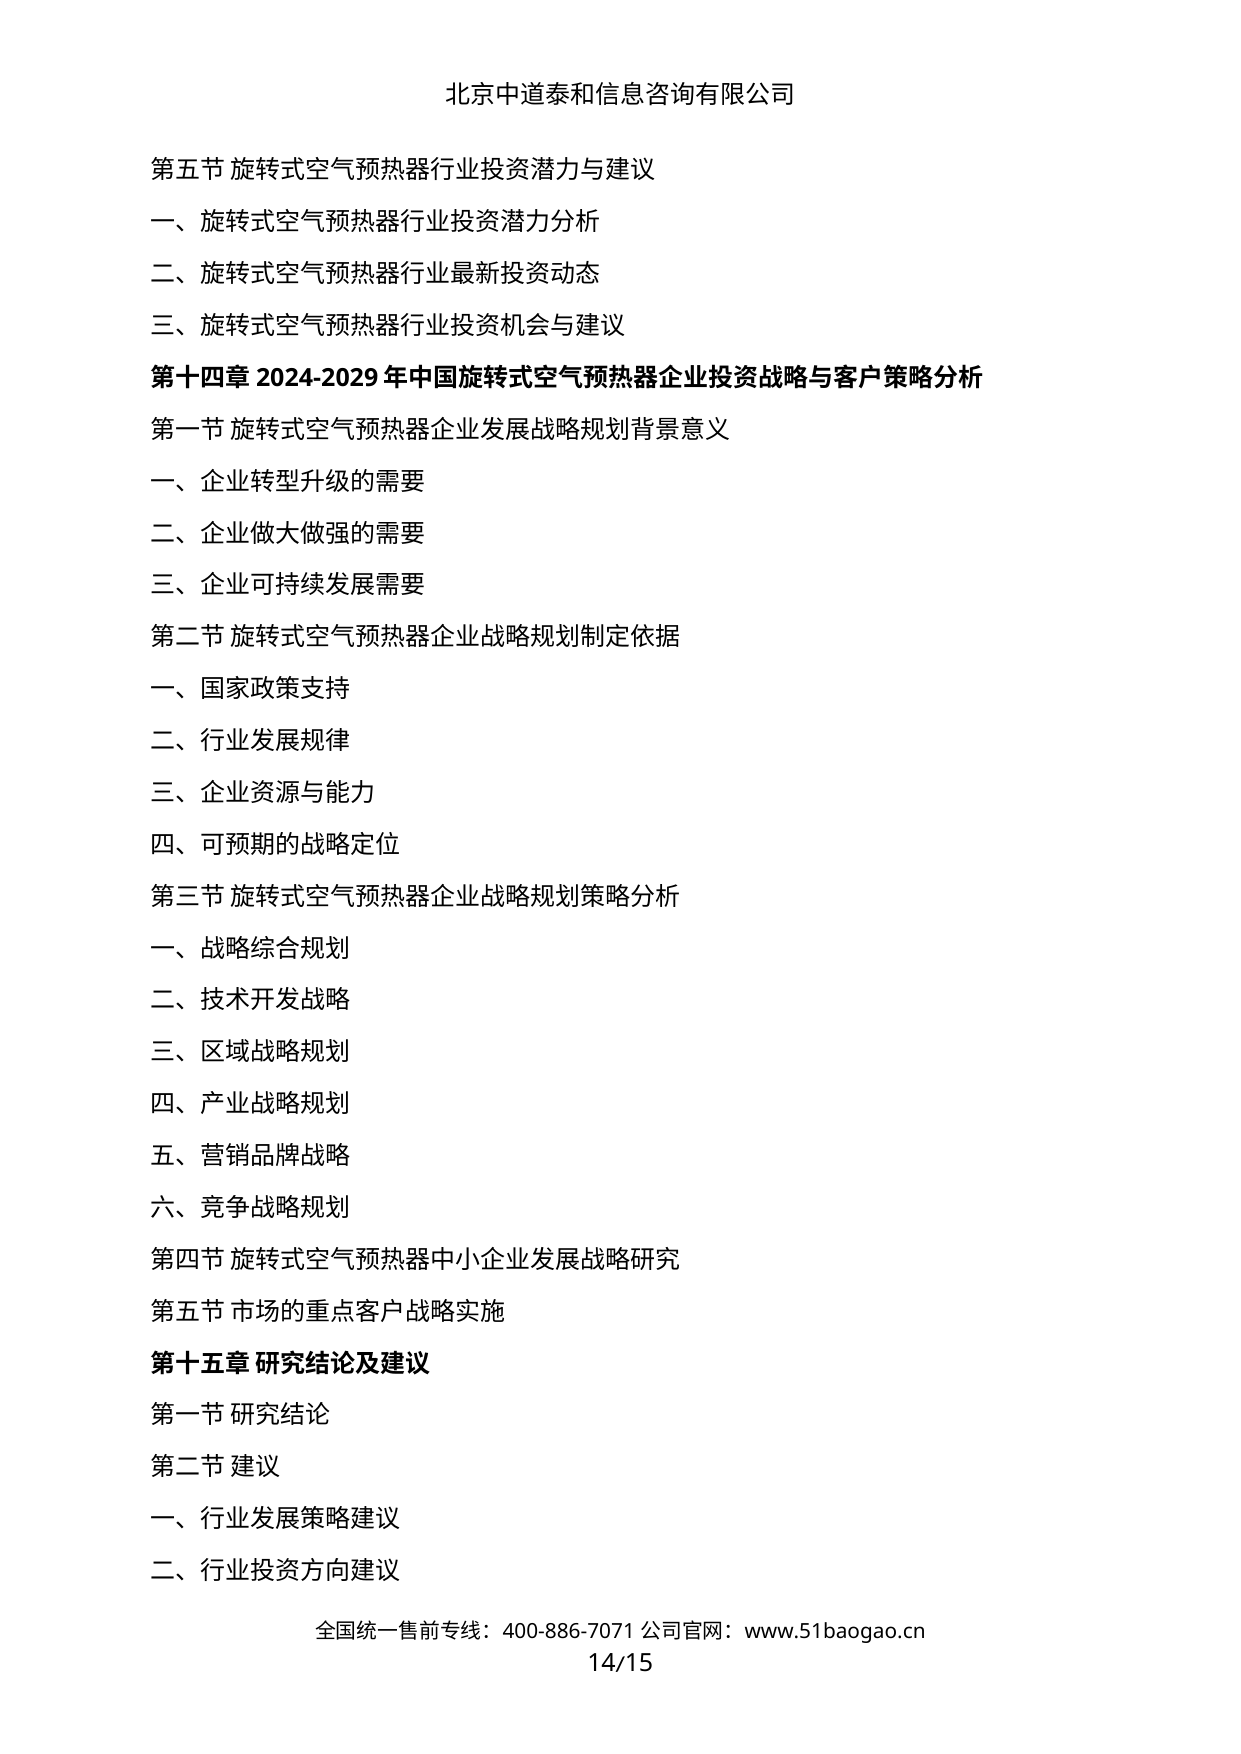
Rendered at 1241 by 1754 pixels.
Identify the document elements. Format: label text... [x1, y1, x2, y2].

text 第四节 旋转式空气预热器中小企业发展战略研究 [150, 1239, 1090, 1276]
text 第五节 市场的重点客户战略实施 [150, 1291, 1090, 1327]
text 一、战略综合规划 [150, 928, 1090, 964]
text 二、技术开发战略 [150, 980, 1090, 1016]
text 第二节 建议 [150, 1447, 1090, 1483]
text 三、企业可持续发展需要 [150, 565, 1090, 601]
text 第二节 旋转式空气预热器企业战略规划制定依据 [150, 617, 1090, 653]
text 四、可预期的战略定位 [150, 824, 1090, 861]
text 三、企业资源与能力 [150, 772, 1090, 809]
text 二、旋转式空气预热器行业最新投资动态 [150, 254, 1090, 290]
text 三、区域战略规划 [150, 1032, 1090, 1068]
text 第一节 旋转式空气预热器企业发展战略规划背景意义 [150, 409, 1090, 446]
text 一、企业转型升级的需要 [150, 461, 1090, 497]
text 四、产业战略规划 [150, 1084, 1090, 1120]
text 第十四章 2024-2029年中国旋转式空气预热器企业投资战略与客户策略分析 [150, 357, 1090, 394]
text 第三节 旋转式空气预热器企业战略规划策略分析 [150, 876, 1090, 912]
text 五、营销品牌战略 [150, 1136, 1090, 1172]
text 二、行业投资方向建议 [150, 1551, 1090, 1587]
text 一、国家政策支持 [150, 669, 1090, 705]
text 三、旋转式空气预热器行业投资机会与建议 [150, 306, 1090, 342]
text 第五节 旋转式空气预热器行业投资潜力与建议 [150, 150, 1090, 186]
text 第一节 研究结论 [150, 1395, 1090, 1431]
text 一、行业发展策略建议 [150, 1499, 1090, 1535]
text 一、旋转式空气预热器行业投资潜力分析 [150, 202, 1090, 238]
text 六、竞争战略规划 [150, 1187, 1090, 1224]
text 第十五章 研究结论及建议 [150, 1343, 1090, 1379]
text 二、行业发展规律 [150, 721, 1090, 757]
text 二、企业做大做强的需要 [150, 513, 1090, 549]
